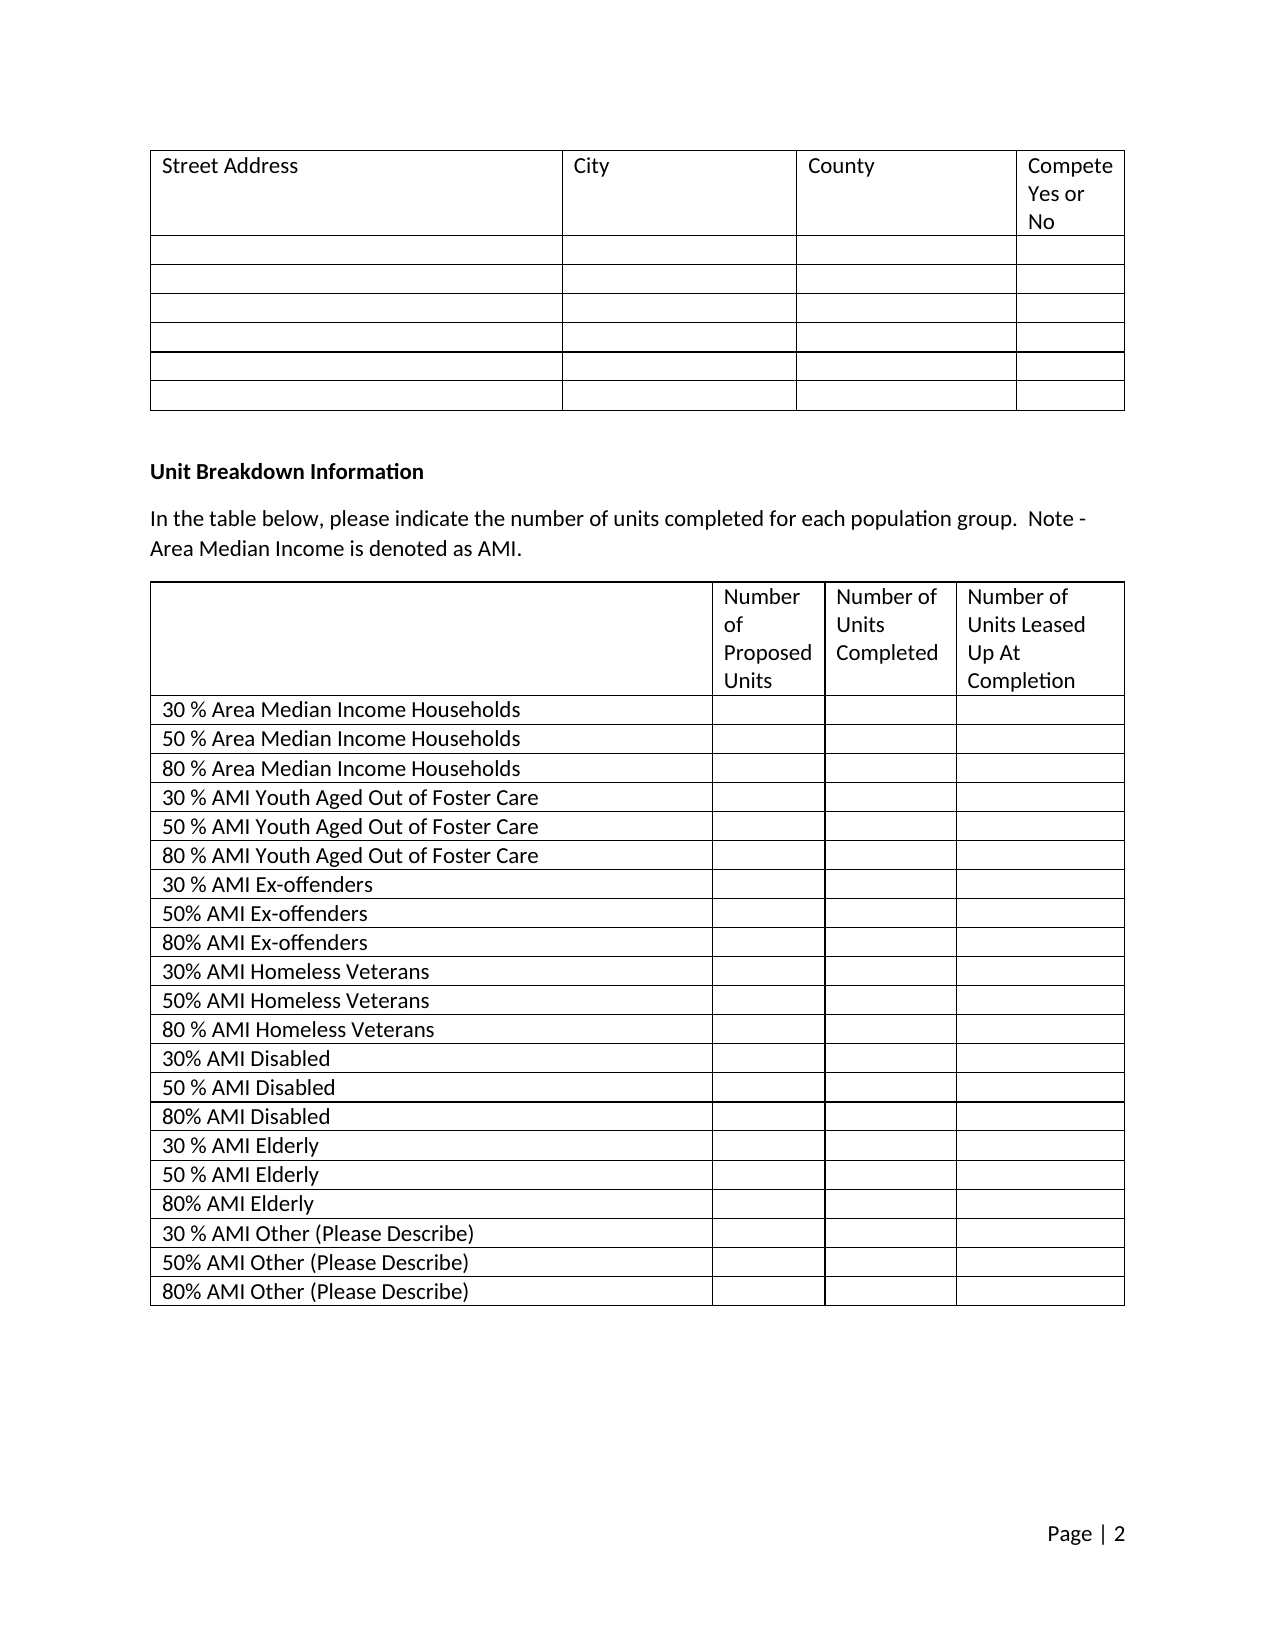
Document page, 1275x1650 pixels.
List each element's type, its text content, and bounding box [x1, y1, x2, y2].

table_cell 80 % AMI Youth Aged Out of Foster Care [151, 841, 712, 869]
table_cell [713, 841, 824, 869]
table_header County [797, 151, 1016, 235]
table_header Number of Proposed Units [713, 583, 824, 694]
table_cell 30 % AMI Other (Please Describe) [151, 1219, 712, 1247]
table_cell 80% AMI Elderly [151, 1190, 712, 1218]
table_cell 80% AMI Ex-offenders [151, 928, 712, 956]
table_cell [151, 323, 562, 351]
table_cell [563, 353, 796, 380]
table_cell [797, 294, 1016, 322]
table_cell [713, 1190, 824, 1218]
table_cell [797, 381, 1016, 409]
table_cell [957, 812, 1124, 840]
table_cell [151, 236, 562, 264]
table_cell [713, 1161, 824, 1188]
table_cell [1017, 381, 1124, 409]
table_cell [713, 870, 824, 898]
table_cell [826, 783, 956, 811]
table_cell [563, 323, 796, 351]
table_cell [957, 986, 1124, 1014]
table_cell [826, 1103, 956, 1130]
table_cell [826, 696, 956, 723]
table_cell [957, 1103, 1124, 1130]
table_cell [713, 725, 824, 753]
table_cell [151, 353, 562, 380]
table_header Number of Units Completed [826, 583, 956, 694]
table_cell [826, 1015, 956, 1043]
table_cell [713, 986, 824, 1014]
table_cell [826, 1131, 956, 1159]
table_cell 50% AMI Other (Please Describe) [151, 1248, 712, 1276]
table_cell 80 % Area Median Income Households [151, 754, 712, 782]
table_cell [957, 841, 1124, 869]
table_cell [826, 754, 956, 782]
table_cell [826, 870, 956, 898]
table_cell [713, 1073, 824, 1101]
table_cell [826, 725, 956, 753]
table_cell [151, 265, 562, 293]
table_cell [797, 236, 1016, 264]
table_cell [826, 1277, 956, 1305]
table_cell 80 % AMI Homeless Veterans [151, 1015, 712, 1043]
table_header Number of Units Leased Up At Completion [957, 583, 1124, 694]
table_cell [1017, 323, 1124, 351]
table_header City [563, 151, 796, 235]
table_cell [957, 783, 1124, 811]
table_cell [713, 1131, 824, 1159]
table_cell [1017, 353, 1124, 380]
table_header [151, 583, 712, 694]
table_cell 50 % AMI Youth Aged Out of Foster Care [151, 812, 712, 840]
table_cell [563, 236, 796, 264]
table_cell [713, 783, 824, 811]
table_cell [957, 899, 1124, 927]
table_cell 50 % Area Median Income Households [151, 725, 712, 753]
table_header Compete Yes or No [1017, 151, 1124, 235]
table_cell [826, 899, 956, 927]
table_cell [957, 957, 1124, 985]
table_cell [713, 1044, 824, 1072]
table_cell [1017, 236, 1124, 264]
table_cell [826, 986, 956, 1014]
table_cell 30 % AMI Ex-offenders [151, 870, 712, 898]
table_cell [713, 812, 824, 840]
table_cell [957, 1073, 1124, 1101]
table_header Street Address [151, 151, 562, 235]
table_cell [563, 265, 796, 293]
table_cell [826, 1219, 956, 1247]
table_cell [957, 1044, 1124, 1072]
text Unit Breakdown Information [150, 457, 1125, 485]
text In the table below, please indicate the number of units completed for each population group. Note - Area Median Income is denoted as AMI. [150, 504, 1125, 562]
table_cell [713, 1248, 824, 1276]
table_cell 30 % AMI Youth Aged Out of Foster Care [151, 783, 712, 811]
table_cell [826, 1248, 956, 1276]
table_cell [713, 1219, 824, 1247]
table_cell [713, 1103, 824, 1130]
table_cell [563, 381, 796, 409]
table_cell [957, 725, 1124, 753]
table_cell 30 % Area Median Income Households [151, 696, 712, 723]
table_cell 30% AMI Homeless Veterans [151, 957, 712, 985]
table_cell [957, 870, 1124, 898]
table_cell [1017, 265, 1124, 293]
table_cell [713, 928, 824, 956]
table_cell 50 % AMI Disabled [151, 1073, 712, 1101]
table_cell [957, 1277, 1124, 1305]
table_cell [826, 812, 956, 840]
table_cell [826, 957, 956, 985]
table_cell [957, 1219, 1124, 1247]
table_cell 80% AMI Disabled [151, 1103, 712, 1130]
table_cell [713, 1015, 824, 1043]
table_cell [713, 696, 824, 723]
table_cell [713, 754, 824, 782]
table_cell [713, 1277, 824, 1305]
table_cell 50 % AMI Elderly [151, 1161, 712, 1188]
table_cell [826, 928, 956, 956]
table_cell [563, 294, 796, 322]
table_cell 50% AMI Ex-offenders [151, 899, 712, 927]
table_cell 30% AMI Disabled [151, 1044, 712, 1072]
table_cell [957, 754, 1124, 782]
table_cell [957, 1190, 1124, 1218]
table_cell [957, 1248, 1124, 1276]
table_cell [957, 1161, 1124, 1188]
table_cell [826, 1190, 956, 1218]
table_cell [957, 1015, 1124, 1043]
table_cell [713, 957, 824, 985]
table_cell [826, 841, 956, 869]
table_cell [797, 323, 1016, 351]
table_cell 80% AMI Other (Please Describe) [151, 1277, 712, 1305]
table_cell [826, 1044, 956, 1072]
table_cell [797, 265, 1016, 293]
table_cell [151, 381, 562, 409]
table_cell [957, 1131, 1124, 1159]
table_cell [797, 353, 1016, 380]
table_cell [1017, 294, 1124, 322]
table_cell [826, 1073, 956, 1101]
table_cell 30 % AMI Elderly [151, 1131, 712, 1159]
table_cell [957, 928, 1124, 956]
table_cell [957, 696, 1124, 723]
table_cell [826, 1161, 956, 1188]
table_cell [151, 294, 562, 322]
table_cell [713, 899, 824, 927]
table_cell 50% AMI Homeless Veterans [151, 986, 712, 1014]
